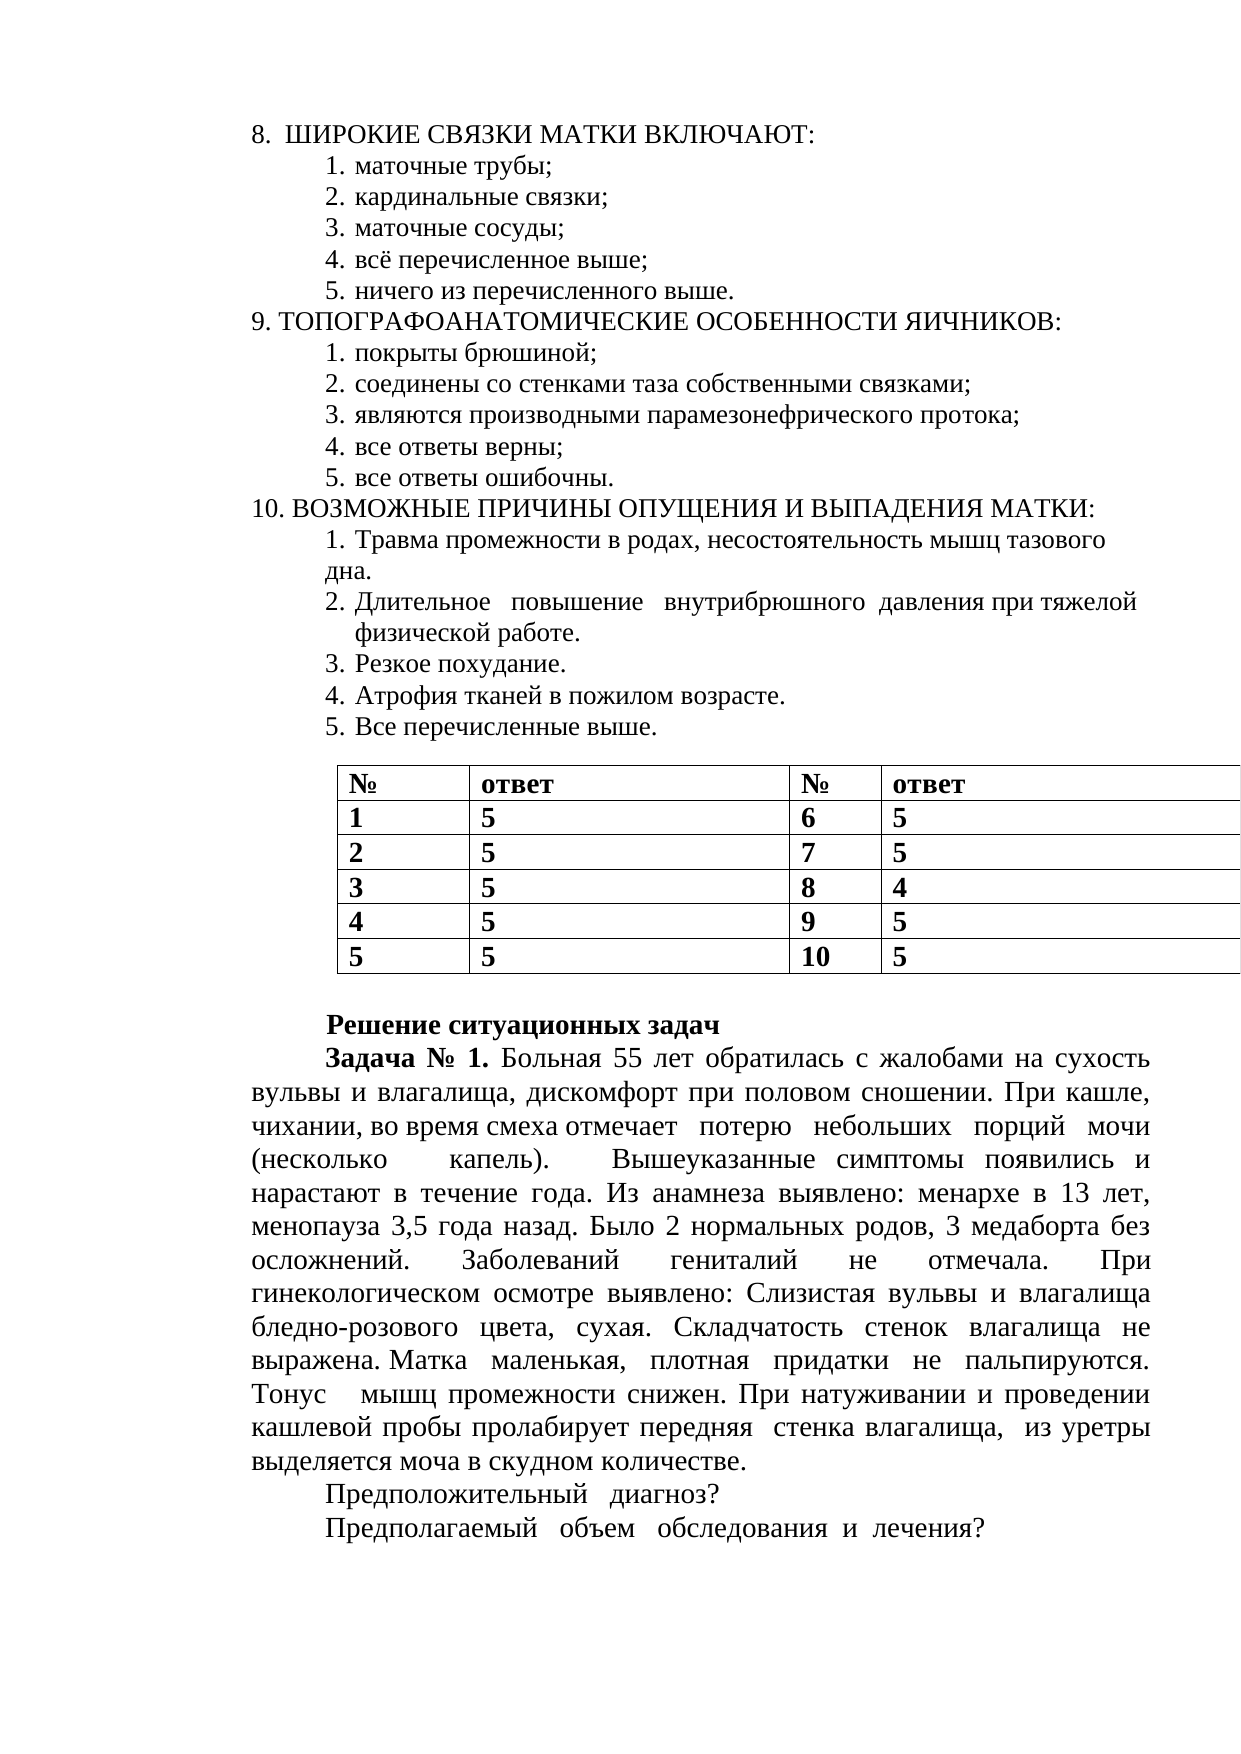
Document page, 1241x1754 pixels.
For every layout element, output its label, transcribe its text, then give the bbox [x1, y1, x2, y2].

text Предполагаемый объем обследования и лечения? [251, 1510, 1152, 1544]
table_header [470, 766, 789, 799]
text 3. являются производными парамезонефрического протока; [325, 398, 1152, 429]
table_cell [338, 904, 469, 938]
text 9. Топографоанатомические особенности яичников: [251, 305, 1152, 336]
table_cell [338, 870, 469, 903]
text Предположительный диагноз? [251, 1477, 1152, 1510]
text 10. Возможные причины опущения и выпадения матки: [251, 492, 1152, 523]
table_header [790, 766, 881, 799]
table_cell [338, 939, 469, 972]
text 4. Атрофия тканей в пожилом возрасте. [325, 679, 1152, 710]
text 5. ничего из перечисленного выше. [325, 274, 1152, 305]
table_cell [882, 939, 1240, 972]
text 3. Резкое похудание. [325, 648, 1152, 679]
text 4. всё перечисленное выше; [325, 243, 1152, 274]
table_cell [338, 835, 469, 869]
list Решение ситуационных задач [326, 1007, 1152, 1041]
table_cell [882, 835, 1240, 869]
text 2. соединены со стенками таза собственными связками; [325, 367, 1152, 398]
text 5. все ответы ошибочны. [325, 461, 1152, 492]
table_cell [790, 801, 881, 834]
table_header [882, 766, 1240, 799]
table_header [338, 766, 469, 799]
text 4. все ответы верны; [325, 429, 1152, 461]
text Задача № 1. Больная 55 лет обратилась с жалобами на сухость вульвы и влагалища, дискомфорт при половом сношении. При кашле, чихании, во время смеха отмечает потерю небольших порций мочи (несколько капель). Вышеуказанные симптомы появились и нарастают в течение года. Из анамнеза выявлено: менархе в 13 лет, менопауза 3,5 года назад. Было 2 нормальных родов, 3 медаборта без осложнений. Заболеваний гениталий не отмечала. При гинекологическом осмотре выявлено: Слизистая вульвы и влагалища бледно-розового цвета, сухая. Складчатость стенок влагалища не выражена. Матка маленькая, плотная придатки не пальпируются. Тонус мышц промежности снижен. При натуживании и проведении кашлевой пробы пролабирует передняя стенка влагалища, из уретры выделяется моча в скудном количестве. [251, 1041, 1152, 1477]
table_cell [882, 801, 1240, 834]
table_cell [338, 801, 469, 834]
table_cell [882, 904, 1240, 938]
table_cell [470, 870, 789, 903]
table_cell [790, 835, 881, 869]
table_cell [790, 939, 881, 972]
text 1. Травма промежности в родах, несостоятельность мышц тазового дна. [325, 523, 1152, 585]
text 5. Все перечисленные выше. [325, 710, 1152, 741]
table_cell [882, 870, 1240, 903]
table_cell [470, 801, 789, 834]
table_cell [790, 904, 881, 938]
text 1. покрыты брюшиной; [325, 336, 1152, 367]
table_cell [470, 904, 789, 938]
text 8. Широкие связки матки включают: [251, 118, 1152, 149]
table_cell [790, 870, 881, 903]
text 1. маточные трубы; [325, 149, 1152, 180]
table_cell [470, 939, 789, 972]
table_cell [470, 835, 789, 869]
text 3. маточные сосуды; [325, 212, 1152, 243]
text 2. Длительное повышение внутрибрюшного давления при тяжелой физической работе. [325, 585, 1152, 648]
text 2. кардинальные связки; [325, 180, 1152, 212]
